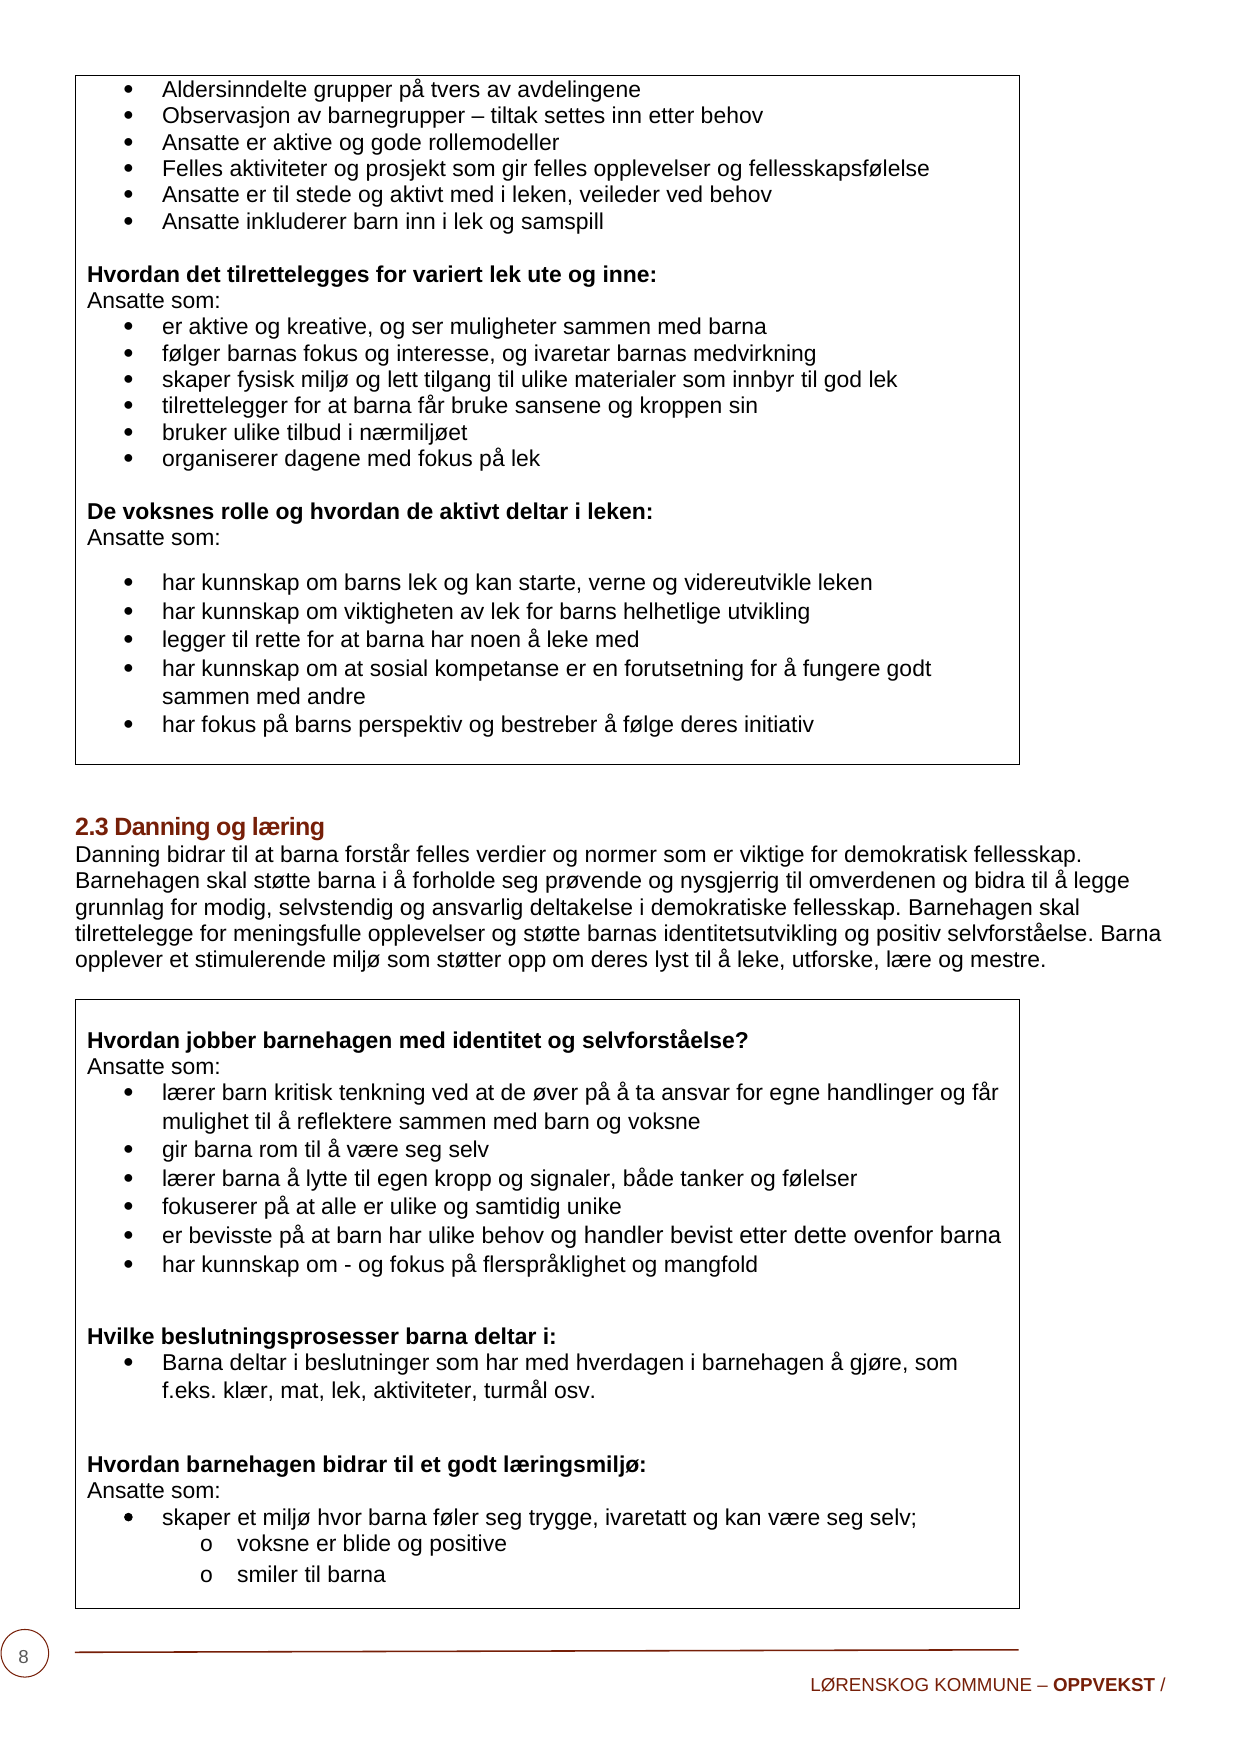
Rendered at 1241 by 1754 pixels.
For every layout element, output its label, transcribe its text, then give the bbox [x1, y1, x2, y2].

text Danning bidrar til at barna forstår felles verdier og normer som er viktige for demokratisk fellesskap. Barnehagen skal støtte barna i å forholde seg prøvende og nysgjerrig til omverdenen og bidra til å legge grunnlag for modig, selvstendig og ansvarlig deltakelse i demokratiske fellesskap. Barnehagen skal tilrettelegge for meningsfulle opplevelser og støtte barnas identitetsutvikling og positiv selvforståelse. Barna opplever et stimulerende miljø som støtter opp om deres lyst til å leke, utforske, lære og mestre. [75, 841, 1165, 973]
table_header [76, 76, 1019, 764]
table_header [76, 1000, 1019, 1608]
subtitle 2.3 Danning og læring [75, 812, 1165, 841]
